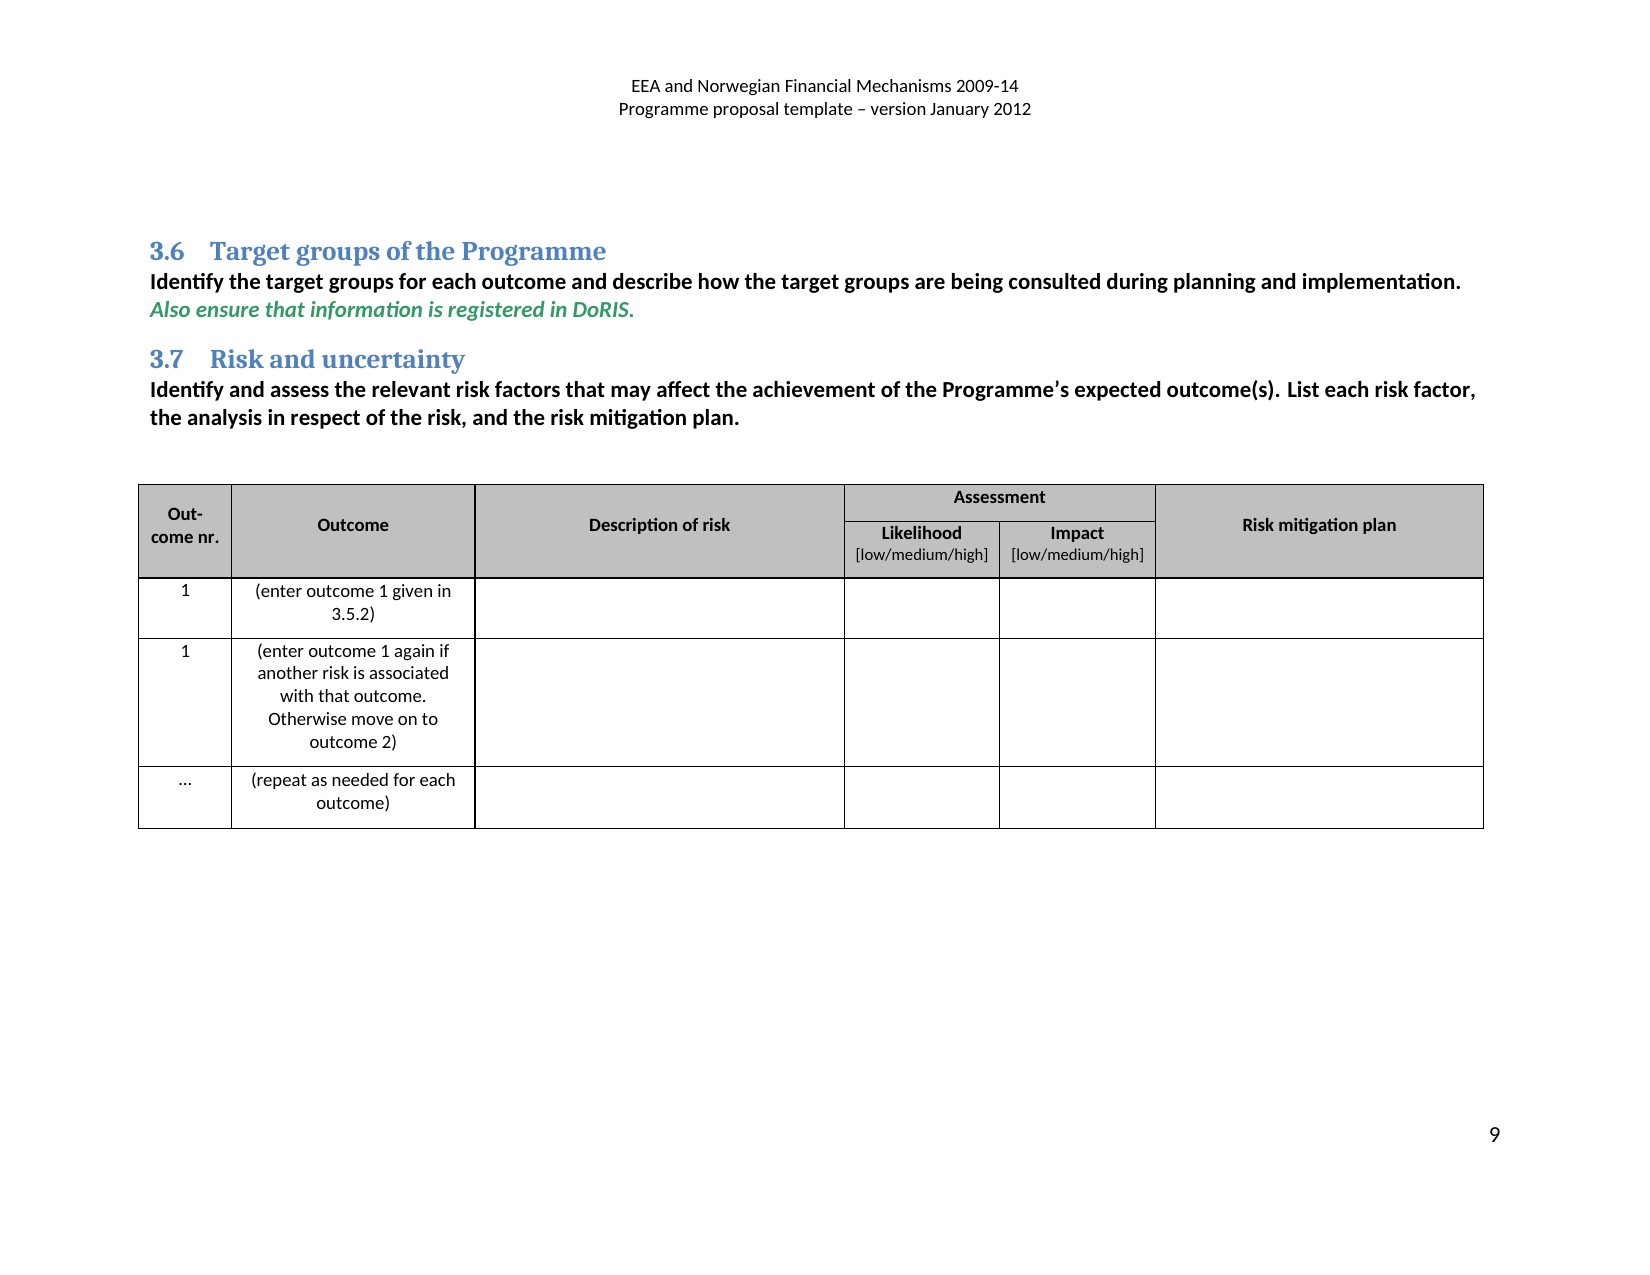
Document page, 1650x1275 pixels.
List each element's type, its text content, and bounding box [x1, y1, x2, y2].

table_cell 1 [139, 579, 231, 638]
table_header Description of risk [476, 485, 844, 577]
table_cell … [139, 767, 231, 828]
table_cell [1156, 579, 1483, 638]
table_cell [845, 579, 999, 638]
table_cell (enter outcome 1 given in 3.5.2) [232, 579, 474, 638]
table_cell (repeat as needed for each outcome) [232, 767, 474, 828]
table_cell Likelihood [low/medium/high] [845, 522, 999, 577]
table_cell Impact [low/medium/high] [1000, 522, 1155, 577]
text Identify and assess the relevant risk factors that may affect the achievement of the Programme’s expected outcome(s). List each risk factor, the analysis in respect of the risk, and the risk mitigation plan. [150, 375, 1500, 431]
table_cell [1156, 639, 1483, 766]
table_cell 1 [139, 639, 231, 766]
subtitle Target groups of the Programme [150, 236, 1500, 267]
table_header Out-come nr. [139, 485, 231, 577]
table_cell [1000, 579, 1155, 638]
table_header Risk mitigation plan [1156, 485, 1483, 577]
table_header Outcome [232, 485, 474, 577]
table_cell [1000, 767, 1155, 828]
table_cell [476, 639, 844, 766]
table_cell [476, 767, 844, 828]
table_cell [1000, 639, 1155, 766]
table_cell [845, 639, 999, 766]
table_cell [845, 767, 999, 828]
table_cell [476, 579, 844, 638]
text Identify the target groups for each outcome and describe how the target groups are being consulted during planning and implementation. Also ensure that information is registered in DoRIS. [150, 267, 1500, 323]
table_cell [1156, 767, 1483, 828]
table_header Assessment [845, 485, 1155, 521]
subtitle Risk and uncertainty [150, 344, 1500, 375]
table_cell (enter outcome 1 again if another risk is associated with that outcome. Otherwise move on to outcome 2) [232, 639, 474, 766]
